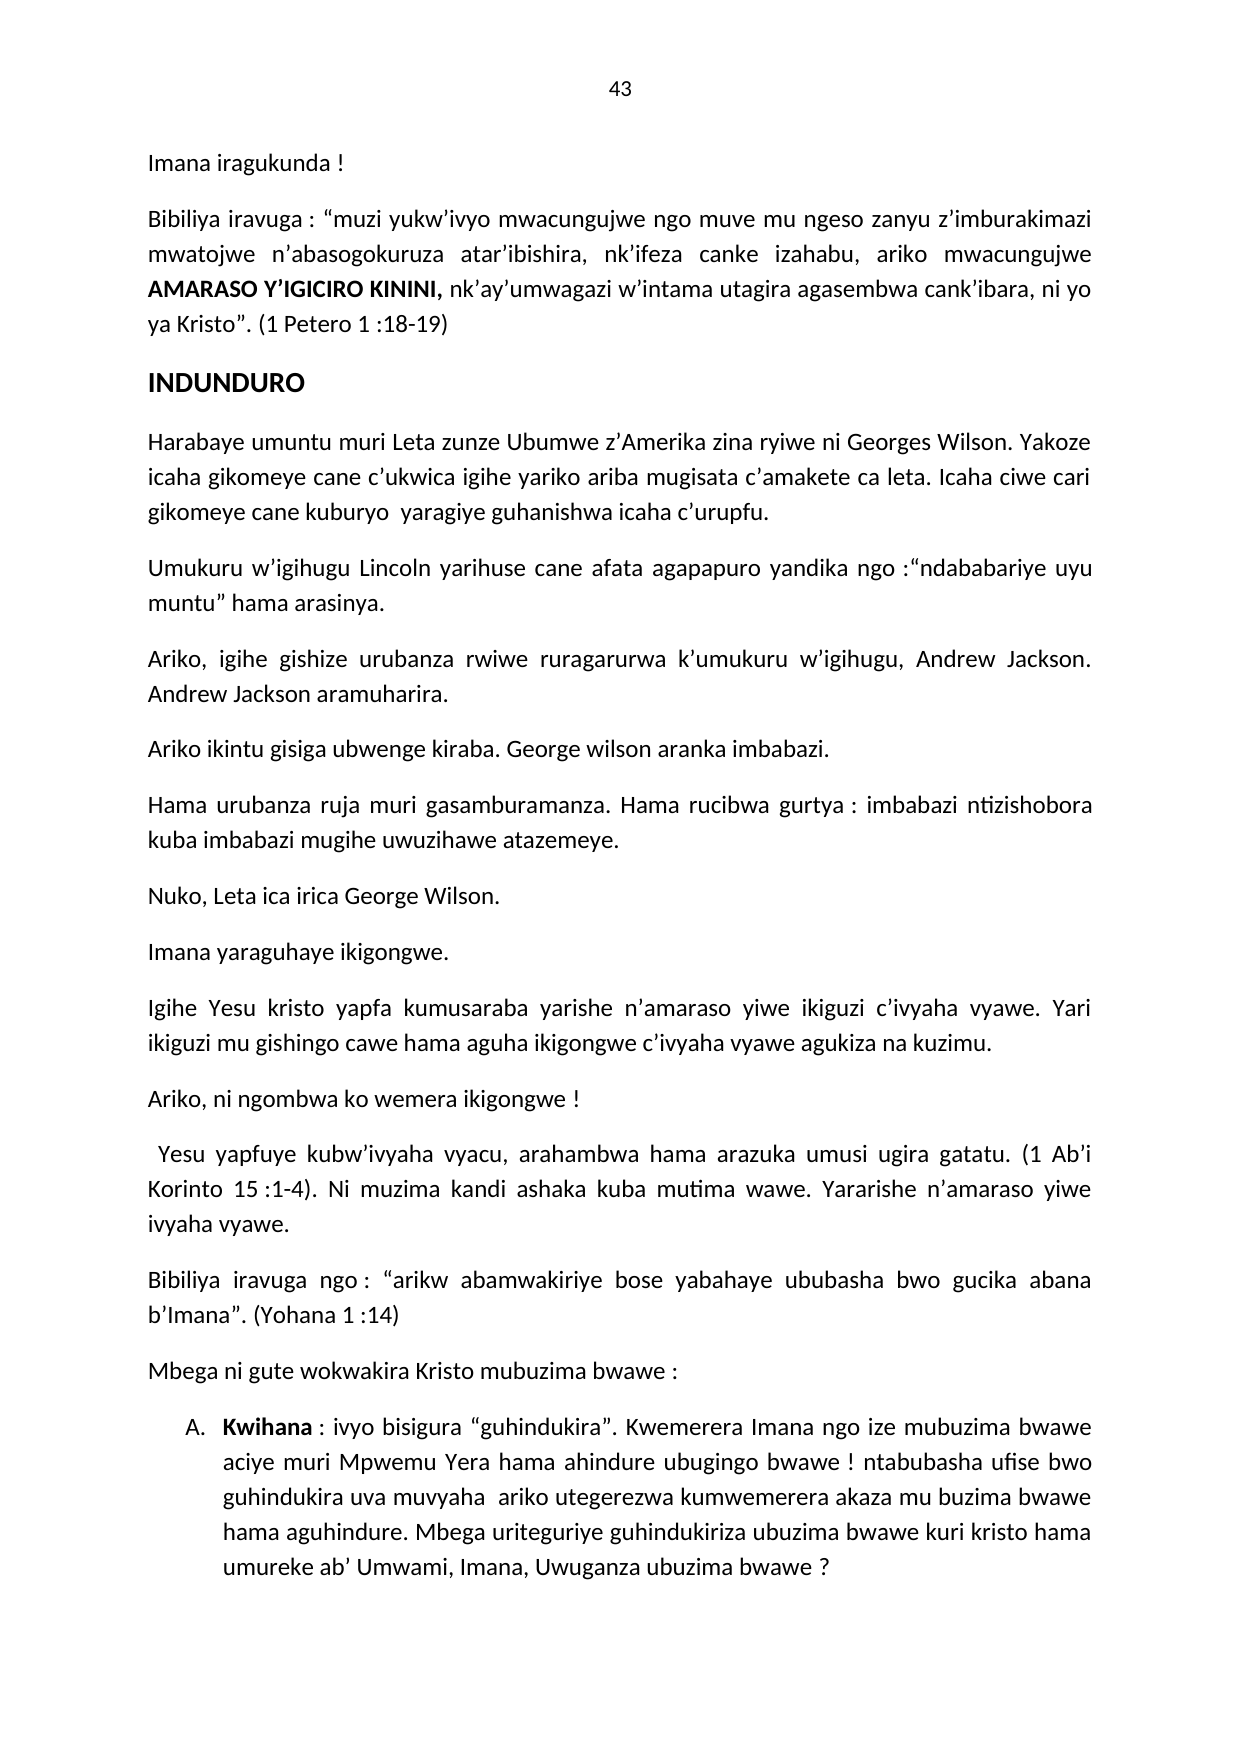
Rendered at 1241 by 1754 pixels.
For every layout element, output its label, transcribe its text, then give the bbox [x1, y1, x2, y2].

text Igihe Yesu kristo yapfa kumusaraba yarishe n’amaraso yiwe ikiguzi c’ivyaha vyawe. Yari ikiguzi mu gishingo cawe hama aguha ikigongwe c’ivyaha vyawe agukiza na kuzimu. [148, 992, 1093, 1057]
text Hama urubanza ruja muri gasamburamanza. Hama rucibwa gurtya : imbabazi ntizishobora kuba imbabazi mugihe uwuzihawe atazemeye. [148, 789, 1093, 855]
text Nuko, Leta ica irica George Wilson. [148, 880, 1093, 911]
text Mbega ni gute wokwakira Kristo mubuzima bwawe : [148, 1355, 1093, 1386]
text Imana yaraguhaye ikigongwe. [148, 936, 1093, 967]
text Bibiliya iravuga : “muzi yukw’ivyo mwacungujwe ngo muve mu ngeso zanyu z’imburakimazi mwatojwe n’abasogokuruza atar’ibishira, nk’ifeza canke izahabu, ariko mwacungujwe AMARASO Y’IGICIRO KININI, nk’ay’umwagazi w’intama utagira agasembwa cank’ibara, ni yo ya Kristoˮ. (1 Petero 1 :18-19) [148, 203, 1093, 339]
text Imana iragukunda ! [148, 148, 1093, 178]
text Ariko, ni ngombwa ko wemera ikigongwe ! [148, 1083, 1093, 1113]
text Harabaye umuntu muri Leta zunze Ubumwe z’Amerika zina ryiwe ni Georges Wilson. Yakoze icaha gikomeye cane c’ukwica igihe yariko ariba mugisata c’amakete ca leta. Icaha ciwe cari gikomeye cane kuburyo yaragiye guhanishwa icaha c’urupfu. [148, 426, 1093, 527]
list Kwihana : ivyo bisigura “guhindukiraˮ. Kwemerera Imana ngo ize mubuzima bwawe aciye muri Mpwemu Yera hama ahindure ubugingo bwawe ! ntabubasha ufise bwo guhindukira uva muvyaha ariko utegerezwa kumwemerera akaza mu buzima bwawe hama aguhindure. Mbega uriteguriye guhindukiriza ubuzima bwawe kuri kristo hama umureke ab’ Umwami, Imana, Uwuganza ubuzima bwawe ? [185, 1411, 1093, 1582]
text Umukuru w’igihugu Lincoln yarihuse cane afata agapapuro yandika ngo :“ndababariye uyu muntuˮ hama arasinya. [148, 552, 1093, 617]
text Bibiliya iravuga ngo : “arikw abamwakiriye bose yabahaye ububasha bwo gucika abana b’Imanaˮ. (Yohana 1 :14) [148, 1264, 1093, 1330]
text Yesu yapfuye kubw’ivyaha vyacu, arahambwa hama arazuka umusi ugira gatatu. (1 Ab’i Korinto 15 :1-4). Ni muzima kandi ashaka kuba mutima wawe. Yararishe n’amaraso yiwe ivyaha vyawe. [148, 1138, 1093, 1239]
text INDUNDURO [148, 364, 1093, 400]
text Ariko, igihe gishize urubanza rwiwe ruragarurwa k’umukuru w’igihugu, Andrew Jackson. Andrew Jackson aramuharira. [148, 643, 1093, 708]
text Ariko ikintu gisiga ubwenge kiraba. George wilson aranka imbabazi. [148, 733, 1093, 764]
